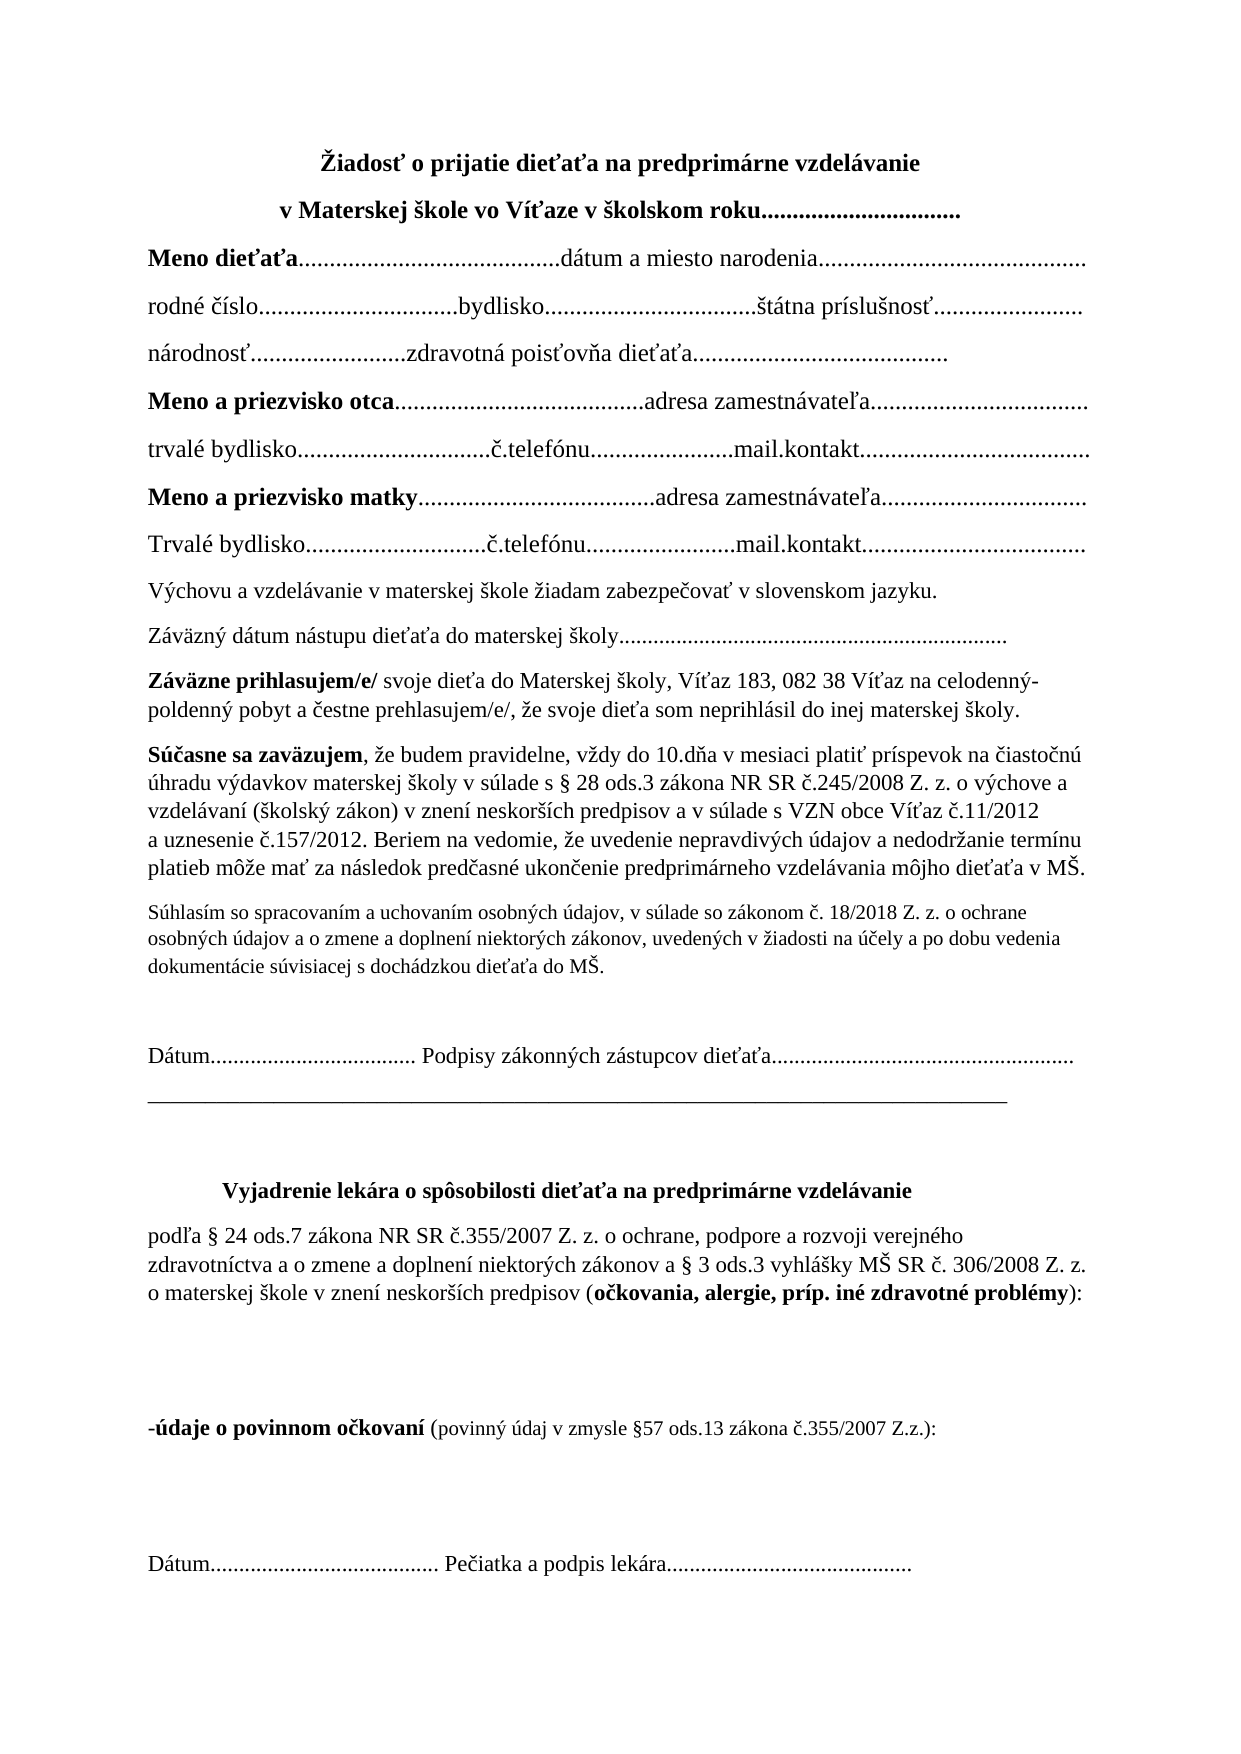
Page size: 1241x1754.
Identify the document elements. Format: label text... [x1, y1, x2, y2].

text Meno a priezvisko otca........................................adresa zamestnávateľa................................... [148, 386, 1093, 415]
text Meno dieťaťa..........................................dátum a miesto narodenia........................................... [148, 243, 1093, 272]
text Dátum........................................ Pečiatka a podpis lekára........................................... [148, 1550, 1093, 1576]
text podľa § 24 ods.7 zákona NR SR č.355/2007 Z. z. o ochrane, podpore a rozvoji verejného zdravotníctva a o zmene a doplnení niektorých zákonov a § 3 ods.3 vyhlášky MŠ SR č. 306/2008 Z. z. o materskej škole v znení neskorších predpisov (očkovania, alergie, príp. iné zdravotné problémy): [148, 1222, 1093, 1306]
text -údaje o povinnom očkovaní (povinný údaj v zmysle §57 ods.13 zákona č.355/2007 Z.z.): [148, 1414, 1093, 1441]
text Meno a priezvisko matky......................................adresa zamestnávateľa................................. [148, 482, 1093, 510]
text Záväzne prihlasujem/e/ svoje dieťa do Materskej školy, Víťaz 183, 082 38 Víťaz na celodenný-poldenný pobyt a čestne prehlasujem/e/, že svoje dieťa som neprihlásil do inej materskej školy. [148, 667, 1093, 722]
text Záväzný dátum nástupu dieťaťa do materskej školy.................................................................... [148, 622, 1093, 648]
text rodné číslo................................bydlisko..................................štátna príslušnosť........................ [148, 291, 1093, 319]
text Trvalé bydlisko.............................č.telefónu........................mail.kontakt.................................... [148, 529, 1093, 558]
text ––––––––––––––––––––––––––––––––––––––––––––––––––––––––––––––––––––––––––– [148, 1087, 1093, 1113]
text Žiadosť o prijatie dieťaťa na predprimárne vzdelávanie [148, 148, 1093, 176]
text trvalé bydlisko...............................č.telefónu.......................mail.kontakt..................................... [148, 434, 1093, 463]
text Výchovu a vzdelávanie v materskej škole žiadam zabezpečovať v slovenskom jazyku. [148, 577, 1093, 603]
text Súhlasím so spracovaním a uchovaním osobných údajov, v súlade so zákonom č. 18/2018 Z. z. o ochrane osobných údajov a o zmene a doplnení niektorých zákonov, uvedených v žiadosti na účely a po dobu vedenia dokumentácie súvisiacej s dochádzkou dieťaťa do MŠ. [148, 899, 1093, 978]
text v Materskej škole vo Víťaze v školskom roku................................ [148, 195, 1093, 224]
text národnosť.........................zdravotná poisťovňa dieťaťa......................................... [148, 338, 1093, 367]
text Vyjadrenie lekára o spôsobilosti dieťaťa na predprimárne vzdelávanie [148, 1177, 1093, 1203]
text Dátum.................................... Podpisy zákonných zástupcov dieťaťa..................................................... [148, 1042, 1093, 1068]
text Súčasne sa zaväzujem, že budem pravidelne, vždy do 10.dňa v mesiaci platiť príspevok na čiastočnú úhradu výdavkov materskej školy v súlade s § 28 ods.3 zákona NR SR č.245/2008 Z. z. o výchove a vzdelávaní (školský zákon) v znení neskorších predpisov a v súlade s VZN obce Víťaz č.11/2012 a uznesenie č.157/2012. Beriem na vedomie, že uvedenie nepravdivých údajov a nedodržanie termínu platieb môže mať za následok predčasné ukončenie predprimárneho vzdelávania môjho dieťaťa v MŠ. [148, 741, 1093, 881]
